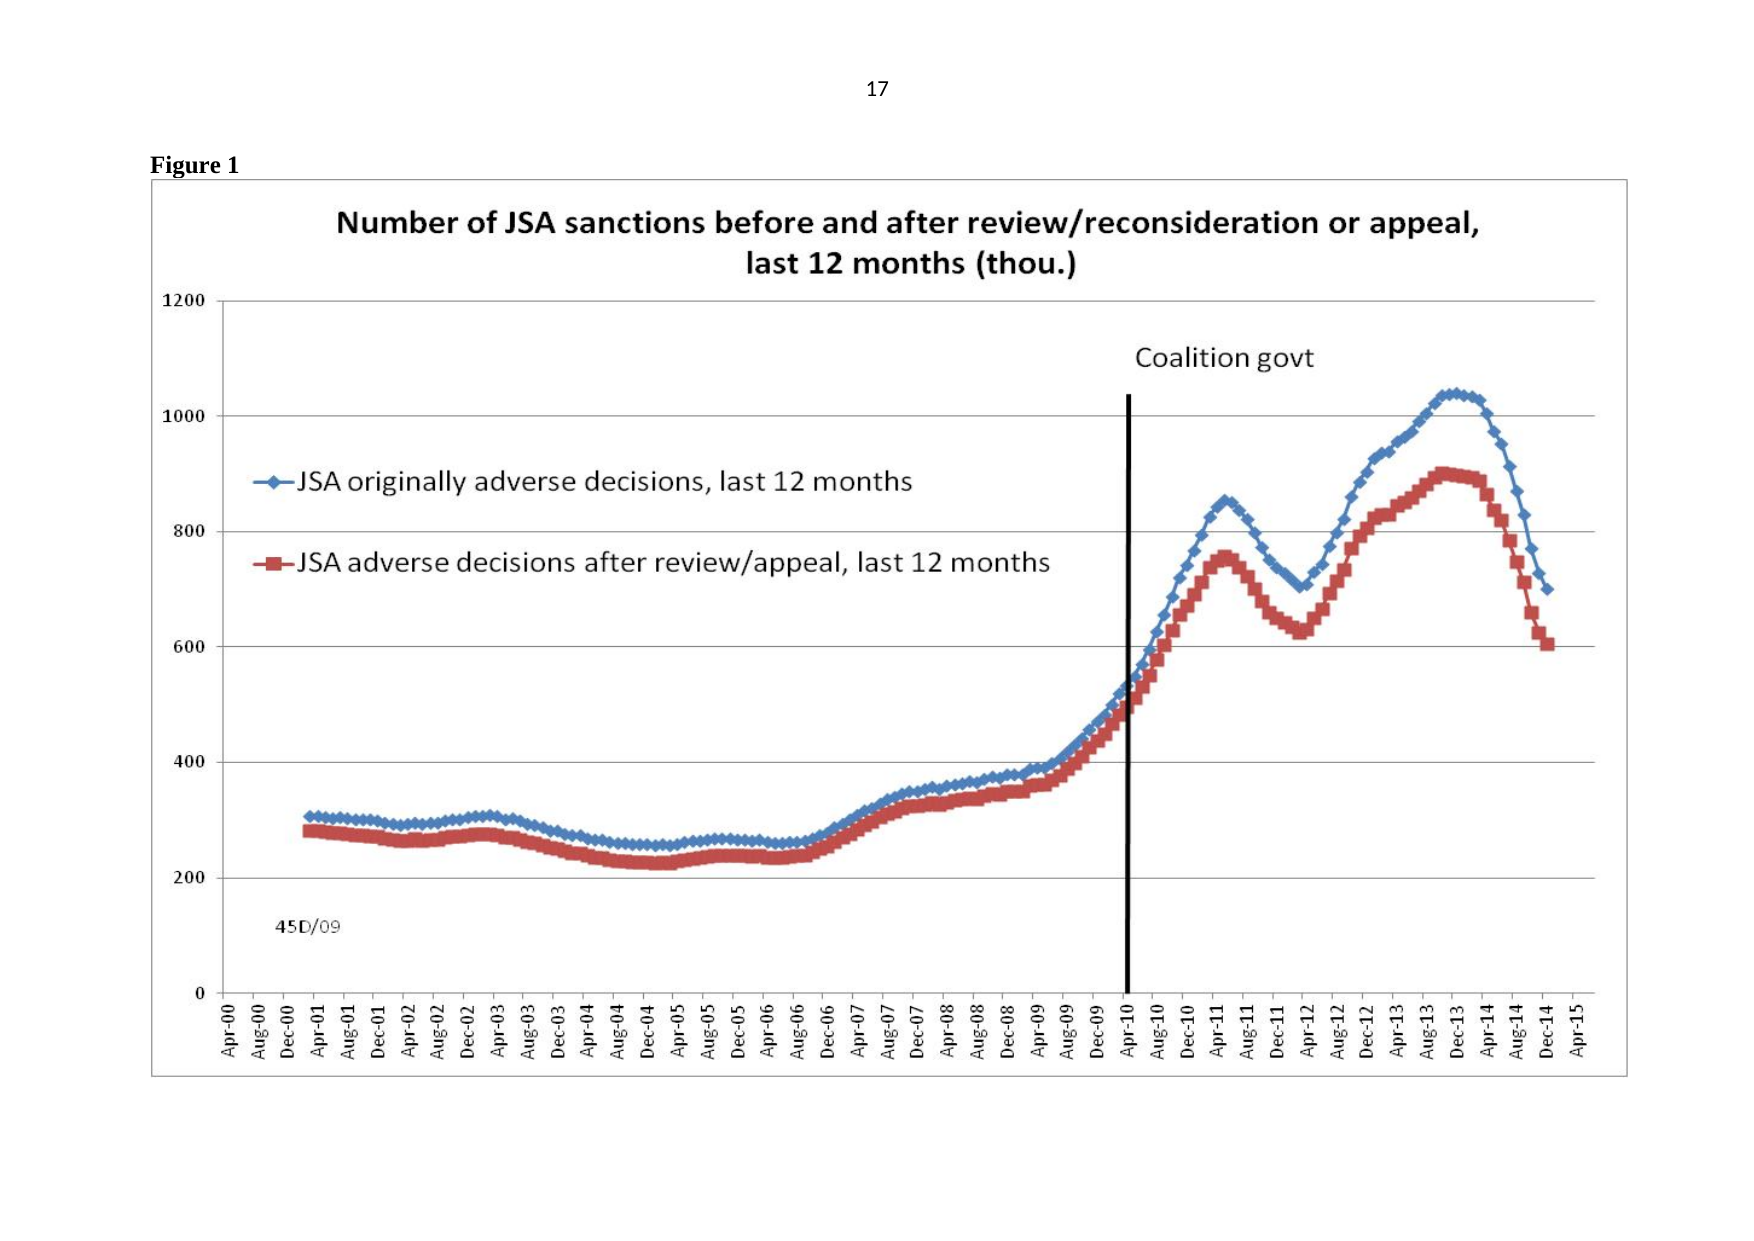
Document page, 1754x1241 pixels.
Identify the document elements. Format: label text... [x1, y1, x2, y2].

text Figure 1 [150, 150, 1604, 178]
picture [150, 178, 1629, 1078]
